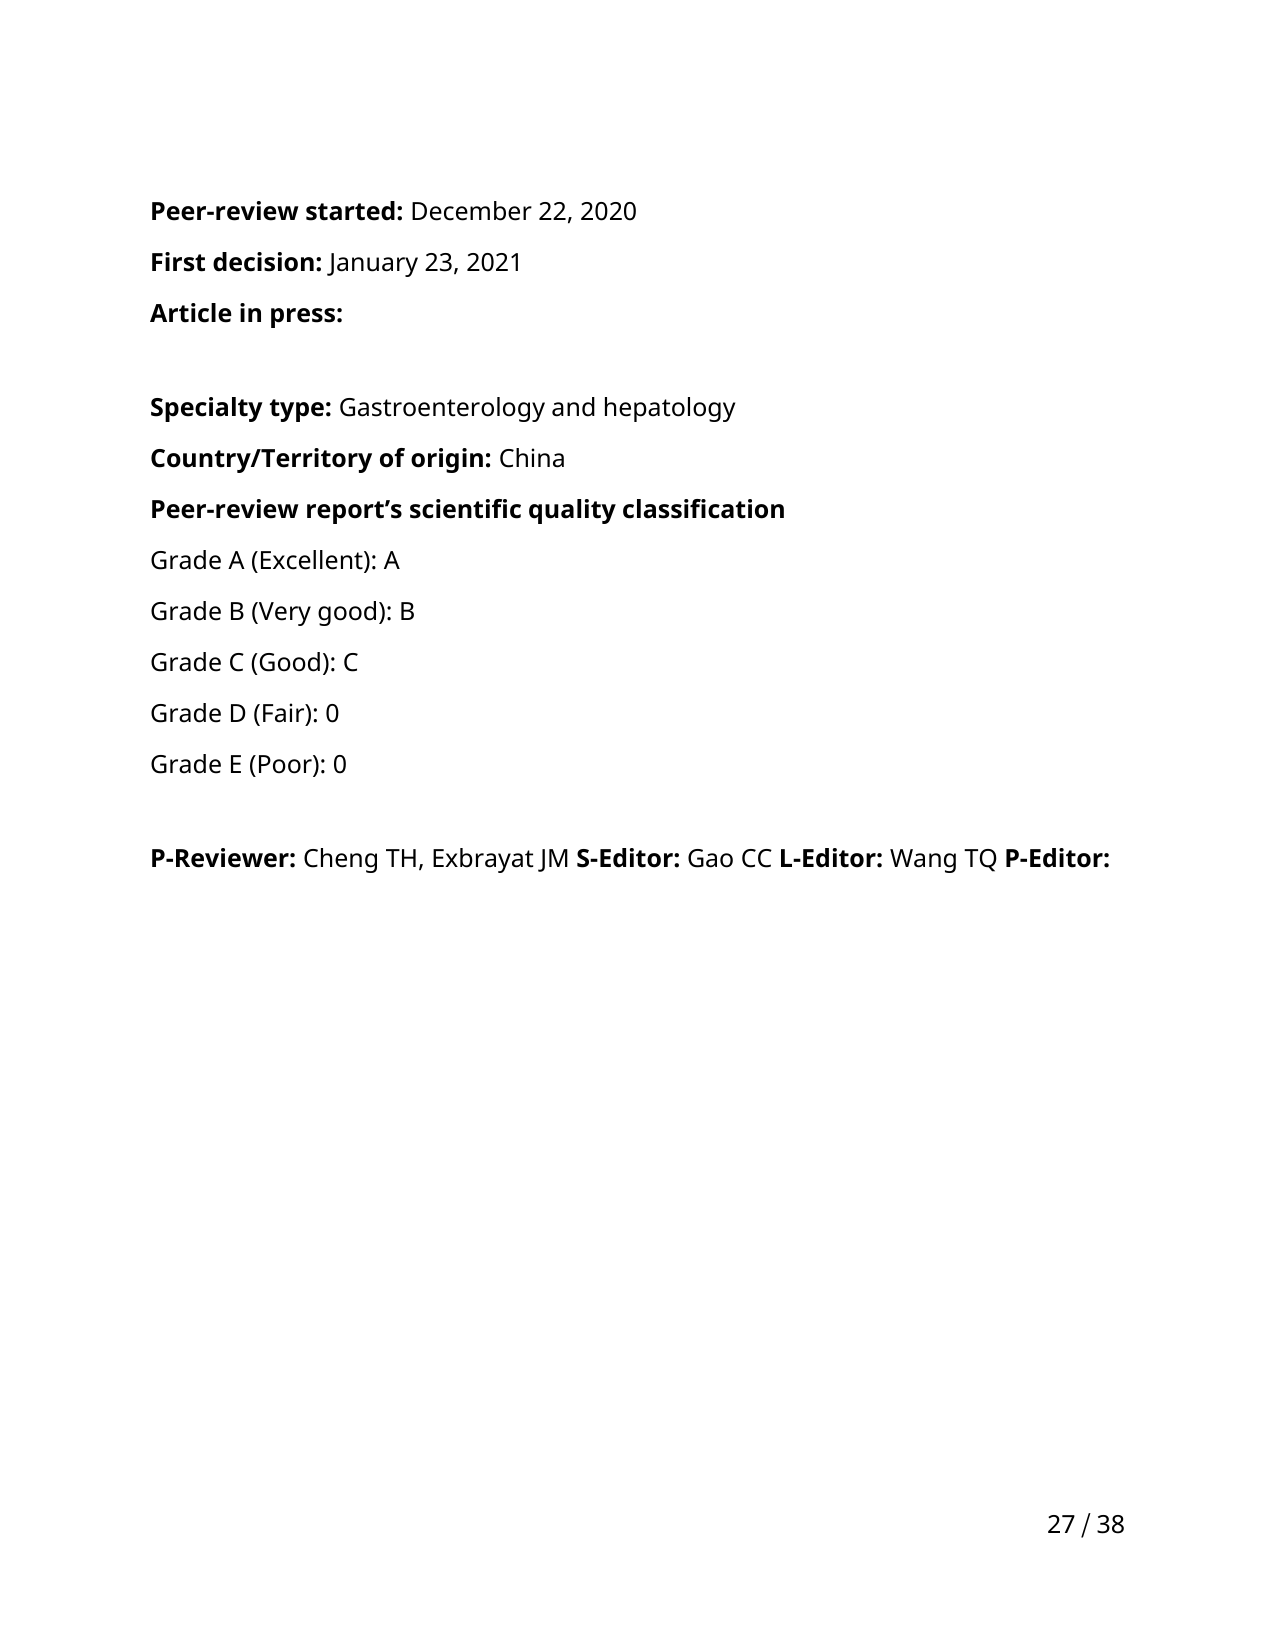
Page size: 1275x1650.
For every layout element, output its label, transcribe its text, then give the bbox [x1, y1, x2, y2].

text Grade D (Fair): 0 [150, 696, 1125, 730]
text Country/Territory of origin: China [150, 440, 1125, 474]
text Peer-review started: December 22, 2020 [150, 193, 1125, 227]
text Article in press: [150, 295, 1125, 329]
text First decision: January 23, 2021 [150, 244, 1125, 278]
text Grade C (Good): C [150, 644, 1125, 679]
text Grade B (Very good): B [150, 593, 1125, 628]
text Grade E (Poor): 0 [150, 747, 1125, 781]
text Specialty type: Gastroenterology and hepatology [150, 389, 1125, 423]
text Grade A (Excellent): A [150, 542, 1125, 577]
text P-Reviewer: Cheng TH, Exbrayat JM S-Editor: Gao CC L-Editor: Wang TQ P-Editor: [150, 841, 1125, 875]
text Peer-review report’s scientific quality classification [150, 491, 1125, 526]
